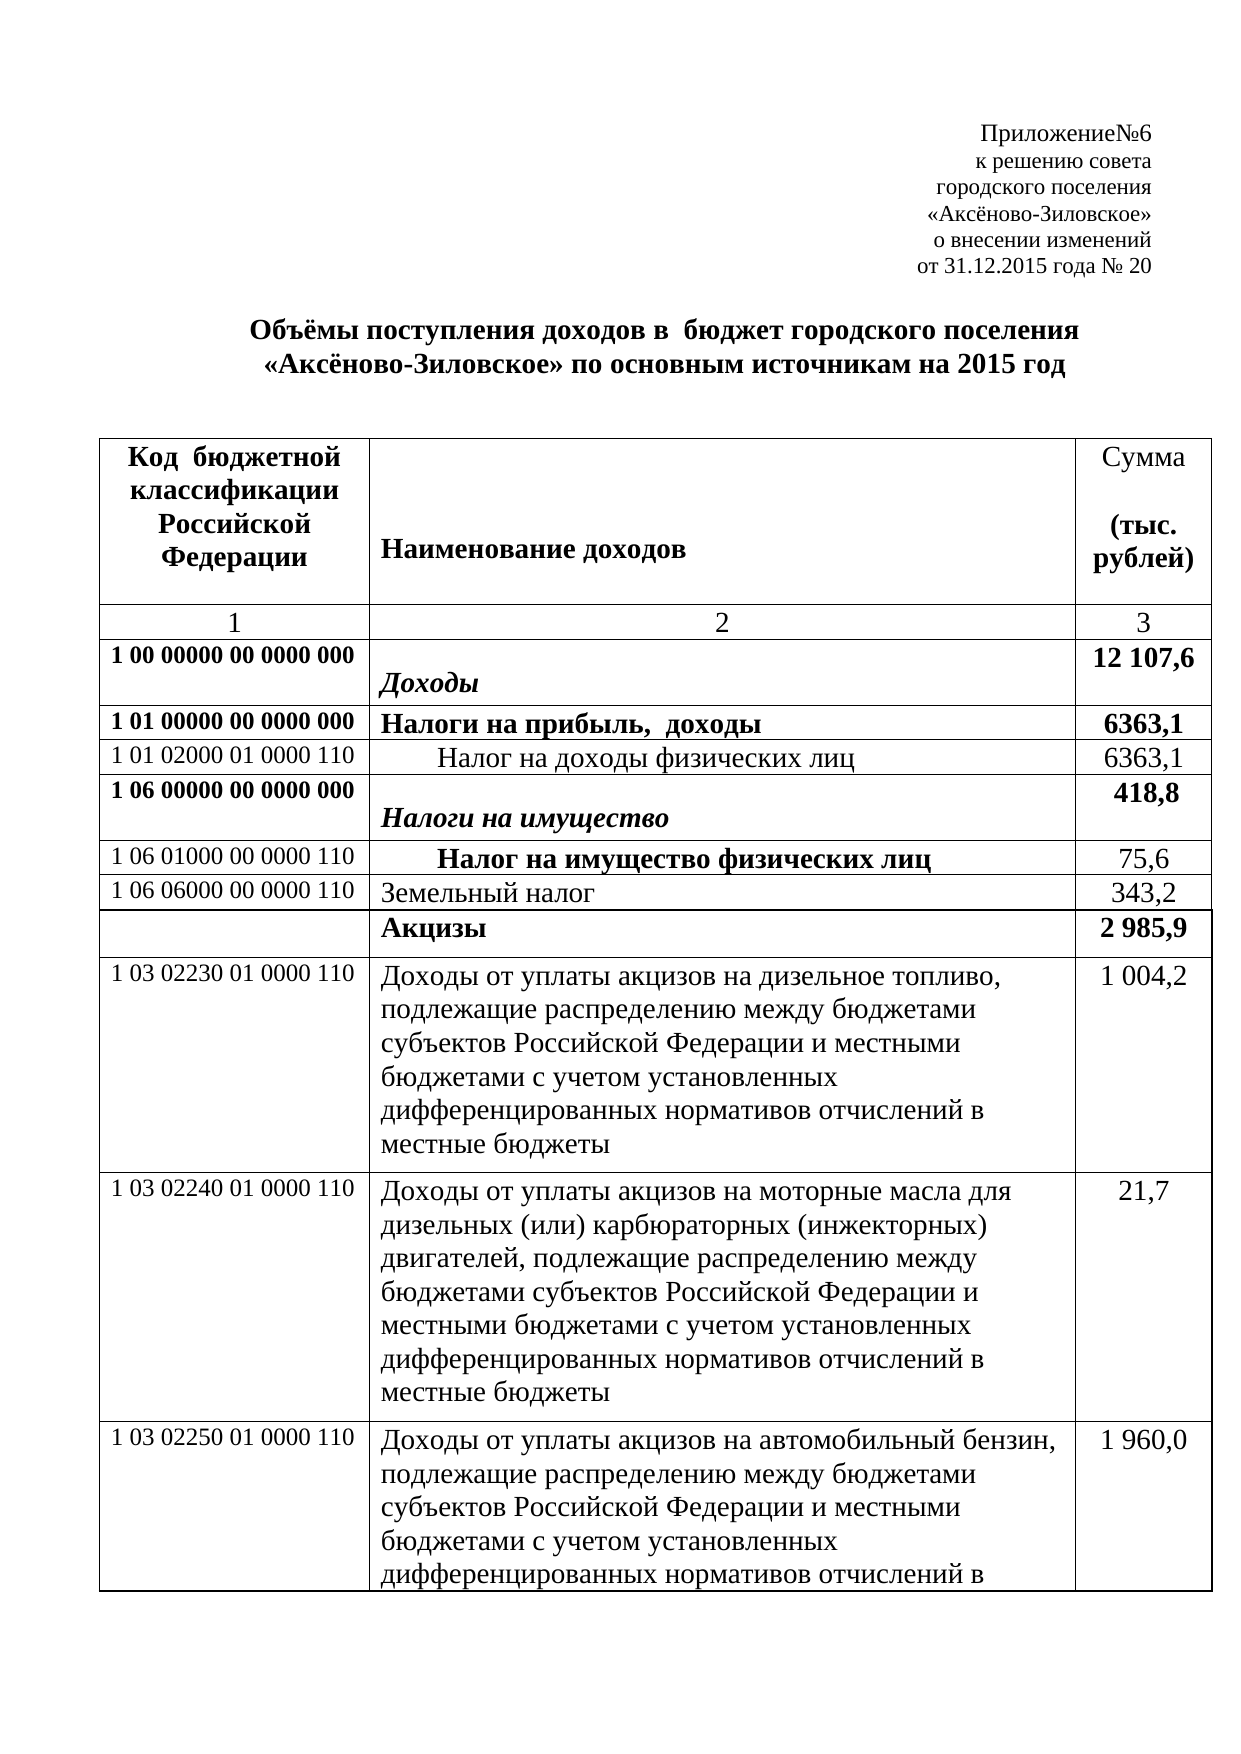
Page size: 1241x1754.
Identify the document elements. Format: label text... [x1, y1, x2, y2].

table_cell 1 06 00000 00 0000 000 [100, 775, 369, 840]
table_cell 1 01 02000 01 0000 110 [100, 740, 369, 774]
table_cell 3 [1076, 605, 1211, 639]
table_cell Налог на доходы физических лиц [370, 740, 1075, 774]
table_cell 1 [100, 605, 369, 639]
table_cell 1 00 00000 00 0000 000 [100, 640, 369, 705]
text городского поселения [177, 173, 1152, 199]
table_cell 21,7 [1076, 1173, 1211, 1421]
table_cell 343,2 [1076, 875, 1211, 909]
table_cell 1 960,0 [1076, 1422, 1211, 1590]
table_cell 2 [370, 605, 1075, 639]
table_cell Доходы [370, 640, 1075, 705]
text Объёмы поступления доходов в бюджет городского поселения «Аксёново-Зиловское» по основным источникам на 2015 год [177, 312, 1152, 379]
table_cell 75,6 [1076, 841, 1211, 874]
table_cell Доходы от уплаты акцизов на дизельное топливо, подлежащие распределению между бюджетами субъектов Российской Федерации и местными бюджетами с учетом установленных дифференцированных нормативов отчислений в местные бюджеты [370, 958, 1075, 1172]
table_cell 1 03 02240 01 0000 110 [100, 1173, 369, 1421]
table_cell 6363,1 [1076, 740, 1211, 774]
table_cell Акцизы [370, 911, 1075, 956]
text о внесении изменений [177, 226, 1152, 252]
text к решению совета [177, 147, 1152, 173]
text от 31.12.2015 года № 20 [177, 252, 1152, 279]
text «Аксёново-Зиловское» [177, 199, 1152, 226]
table_cell (тыс. рублей) [1076, 473, 1211, 604]
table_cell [370, 1422, 1075, 1590]
table_cell Налоги на прибыль, доходы [370, 706, 1075, 739]
table_cell Налоги на имущество [370, 775, 1075, 840]
table_cell 1 06 06000 00 0000 110 [100, 875, 369, 909]
table_cell 1 03 02230 01 0000 110 [100, 958, 369, 1172]
table_cell 2 985,9 [1076, 911, 1211, 956]
table_cell Земельный налог [370, 875, 1075, 909]
table_cell Доходы от уплаты акцизов на моторные масла для дизельных (или) карбюраторных (инжекторных) двигателей, подлежащие распределению между бюджетами субъектов Российской Федерации и местными бюджетами с учетом установленных дифференцированных нормативов отчислений в местные бюджеты [370, 1173, 1075, 1421]
table_cell 418,8 [1076, 775, 1211, 840]
table_cell 1 004,2 [1076, 958, 1211, 1172]
table_cell 1 06 01000 00 0000 110 [100, 841, 369, 874]
table_header Код бюджетной классификации Российской Федерации [100, 439, 369, 604]
table_cell 12 107,6 [1076, 640, 1211, 705]
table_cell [100, 1422, 369, 1590]
text Приложение№6 [177, 118, 1152, 147]
table_cell 1 01 00000 00 0000 000 [100, 706, 369, 739]
table_header Наименование доходов [370, 439, 1075, 604]
table_header Сумма [1076, 439, 1211, 472]
table_cell 6363,1 [1076, 706, 1211, 739]
table_cell Налог на имущество физических лиц [370, 841, 1075, 874]
table_cell [100, 911, 369, 956]
